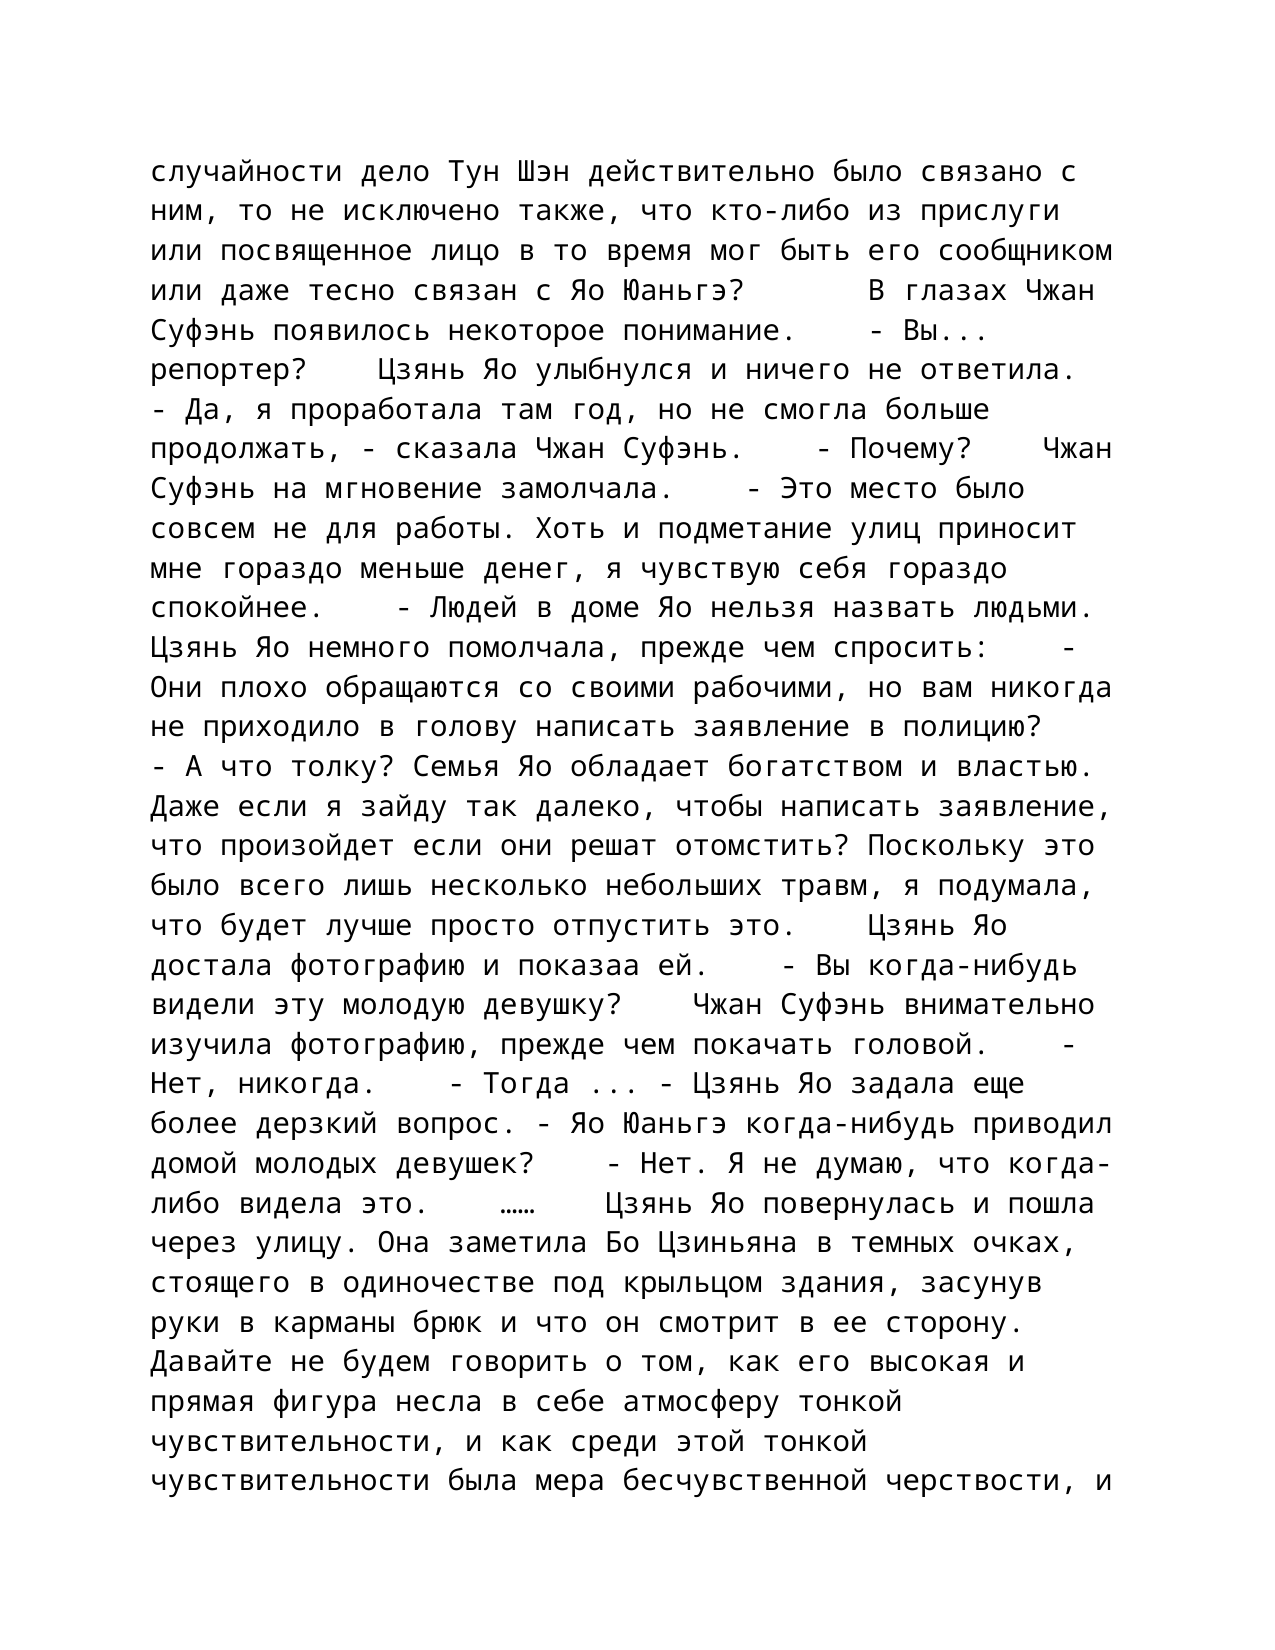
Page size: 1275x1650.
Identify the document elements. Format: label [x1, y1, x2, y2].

text [150, 150, 1125, 1499]
